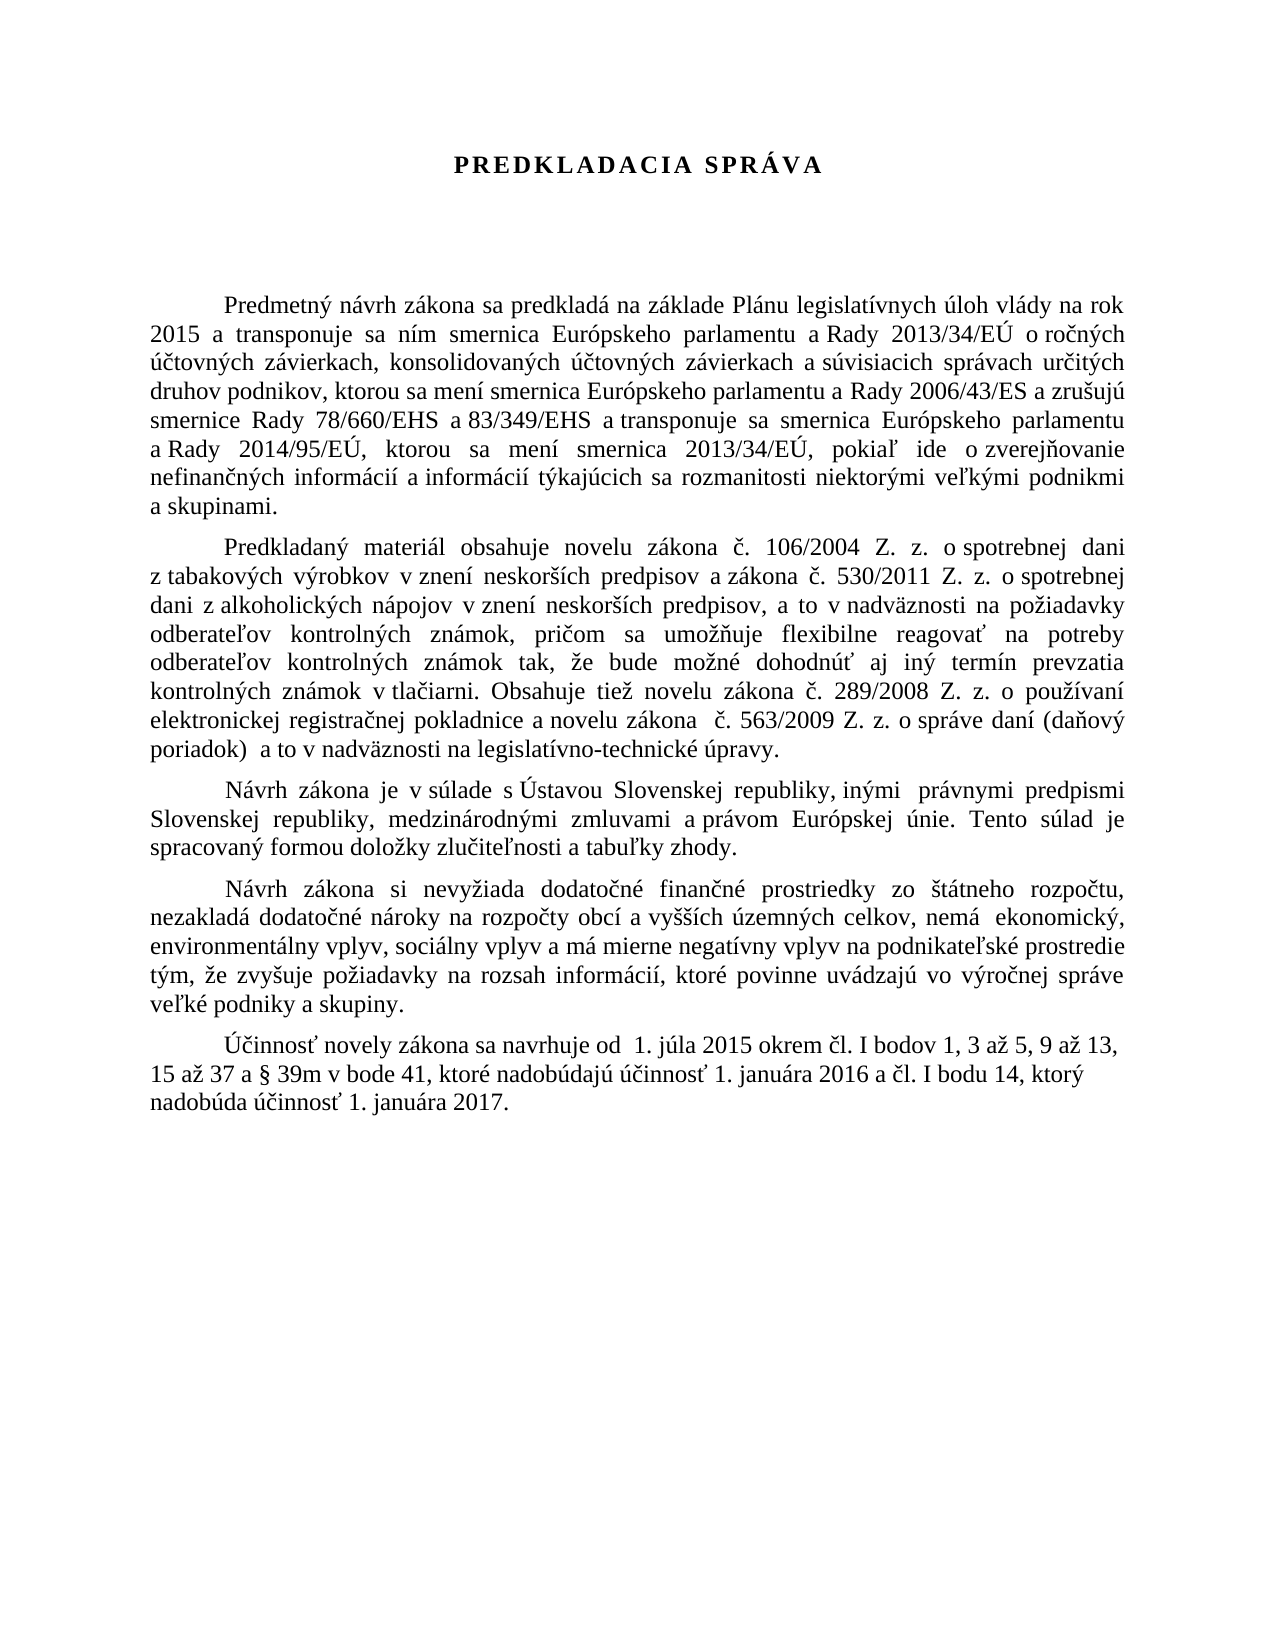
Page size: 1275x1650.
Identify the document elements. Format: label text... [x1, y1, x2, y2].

text Účinnosť novely zákona sa navrhuje od 1. júla 2015 okrem čl. I bodov 1, 3 až 5, 9 až 13, 15 až 37 a § 39m v bode 41, ktoré nadobúdajú účinnosť 1. januára 2016 a čl. I bodu 14, ktorý nadobúda účinnosť 1. januára 2017. [150, 1030, 1125, 1116]
text Predkladaný materiál obsahuje novelu zákona č. 106/2004 Z. z. o spotrebnej dani z tabakových výrobkov v znení neskorších predpisov a zákona č. 530/2011 Z. z. o spotrebnej dani z alkoholických nápojov v znení neskorších predpisov, a to v nadväznosti na požiadavky odberateľov kontrolných známok, pričom sa umožňuje flexibilne reagovať na potreby odberateľov kontrolných známok tak, že bude možné dohodnúť aj iný termín prevzatia kontrolných známok v tlačiarni. Obsahuje tiež novelu zákona č. 289/2008 Z. z. o používaní elektronickej registračnej pokladnice a novelu zákona č. 563/2009 Z. z. o správe daní (daňový poriadok) a to v nadväznosti na legislatívno-technické úpravy. [150, 532, 1125, 762]
text Predkladacia správa [150, 150, 1125, 179]
text Predmetný návrh zákona sa predkladá na základe Plánu legislatívnych úloh vlády na rok 2015 a transponuje sa ním smernica Európskeho parlamentu a Rady 2013/34/EÚ o ročných účtovných závierkach, konsolidovaných účtovných závierkach a súvisiacich správach určitých druhov podnikov, ktorou sa mení smernica Európskeho parlamentu a Rady 2006/43/ES a zrušujú smernice Rady 78/660/EHS a 83/349/EHS a transponuje sa smernica Európskeho parlamentu a Rady 2014/95/EÚ, ktorou sa mení smernica 2013/34/EÚ, pokiaľ ide o zverejňovanie nefinančných informácií a informácií týkajúcich sa rozmanitosti niektorými veľkými podnikmi a skupinami. [150, 290, 1125, 520]
text Návrh zákona je v súlade s Ústavou Slovenskej republiky, inými právnymi predpismi Slovenskej republiky, medzinárodnými zmluvami a právom Európskej únie. Tento súlad je spracovaný formou doložky zlučiteľnosti a tabuľky zhody. [150, 775, 1125, 861]
text Návrh zákona si nevyžiada dodatočné finančné prostriedky zo štátneho rozpočtu, nezakladá dodatočné nároky na rozpočty obcí a vyšších územných celkov, nemá ekonomický, environmentálny vplyv, sociálny vplyv a má mierne negatívny vplyv na podnikateľské prostredie tým, že zvyšuje požiadavky na rozsah informácií, ktoré povinne uvádzajú vo výročnej správe veľké podniky a skupiny. [150, 874, 1125, 1017]
